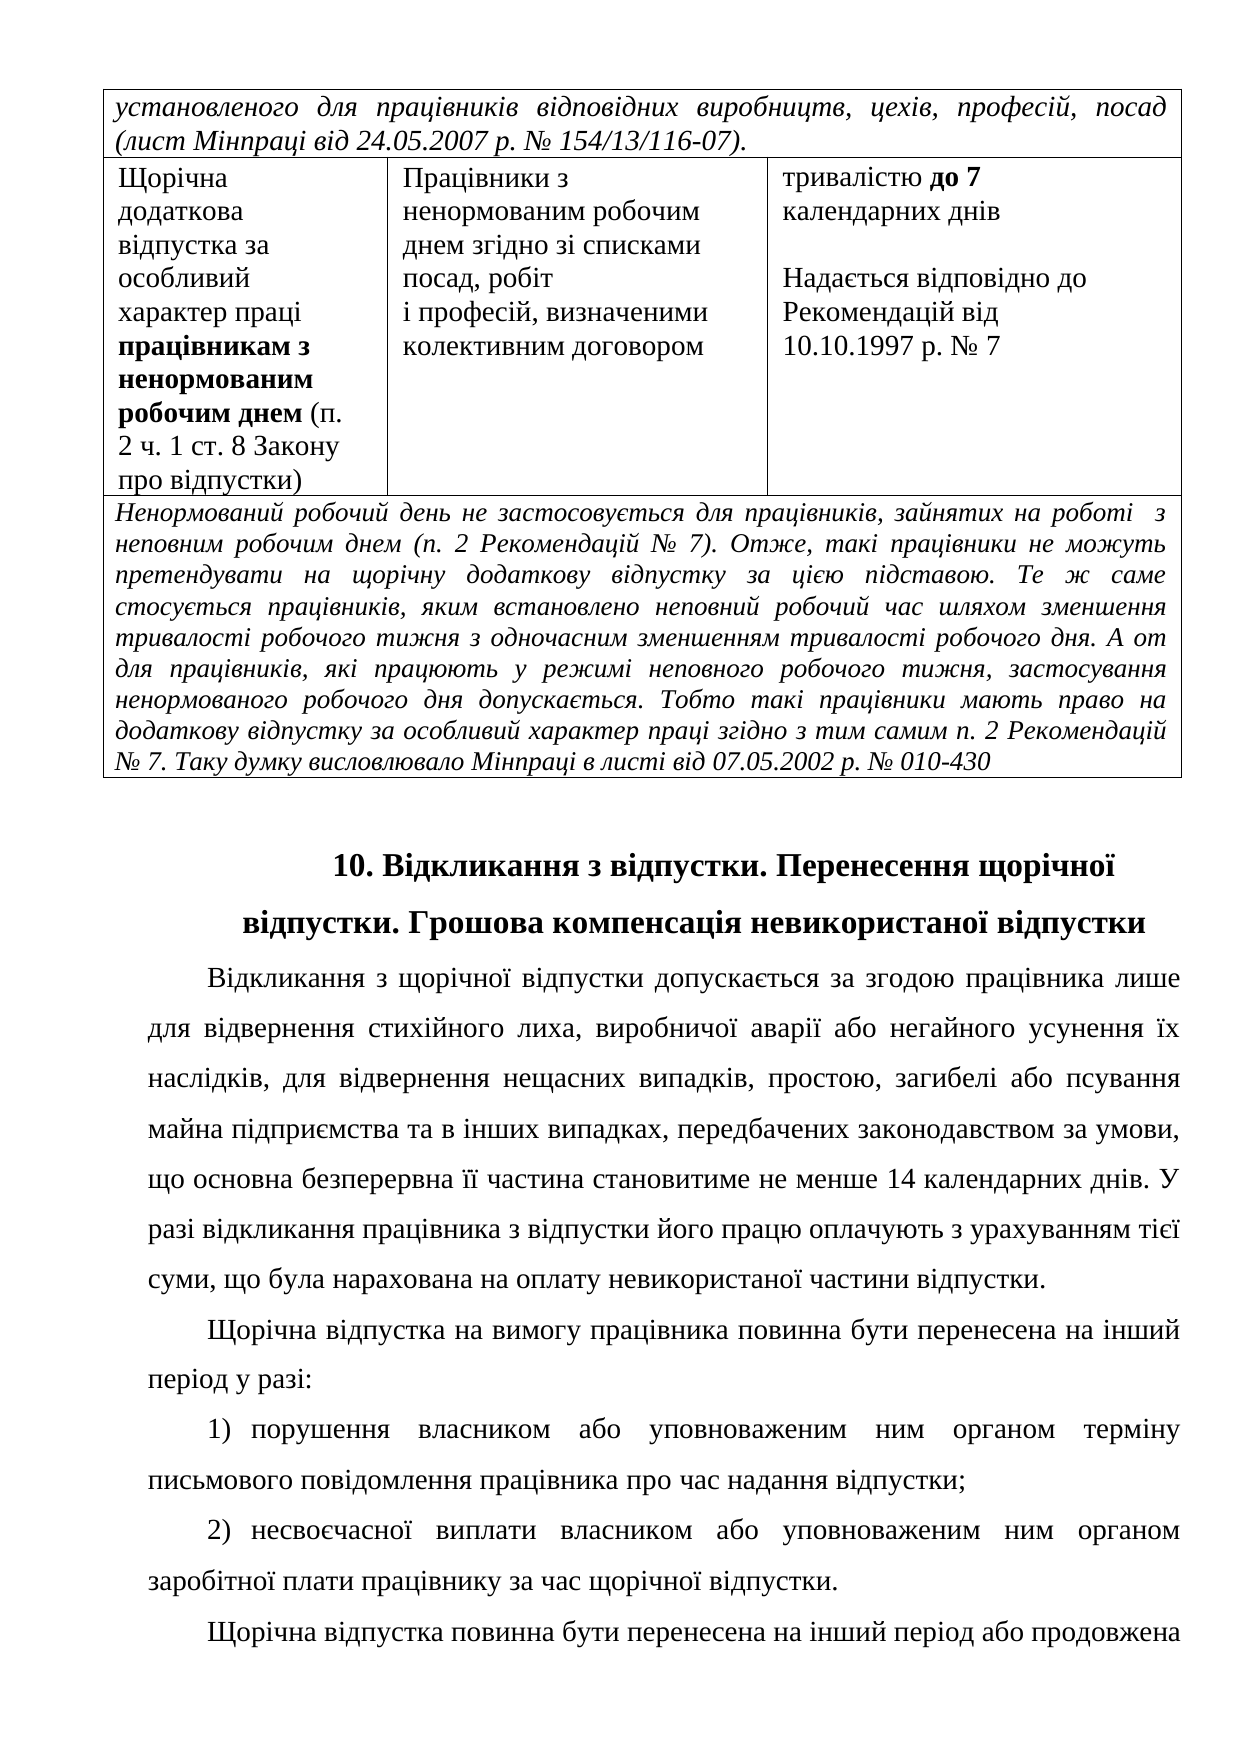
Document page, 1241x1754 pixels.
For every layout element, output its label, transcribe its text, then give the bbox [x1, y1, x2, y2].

table_cell Ненормований робочий день не застосовується для працівників, зайнятих на роботі з неповним робочим днем (п. 2 Рекомендацій № 7). Отже, такі працівники не можуть претендувати на щорічну додаткову відпустку за цією підставою. Те ж саме стосується працівників, яким встановлено неповний робочий час шляхом зменшення тривалості робочого тижня з одночасним зменшенням тривалості робочого дня. А от для працівників, які працюють у режимі неповного робочого тижня, застосування ненормованого робочого дня допускається. Тобто такі працівники мають право на додаткову відпустку за особливий характер праці згідно з тим самим п. 2 Рекомендацій № 7. Таку думку висловлювало Мінпраці в листі від 07.05.2002 р. № 010-430 [104, 496, 1181, 777]
table_cell Щорічна додаткова відпустка за особливий характер праці працівникам з ненормованим робочим днем (п. 2 ч. 1 ст. 8 Закону про відпустки) [104, 158, 387, 495]
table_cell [104, 90, 1181, 157]
table_cell Працівники з ненормованим робочим днем згідно зі списками посад, робіт і професій, визначеними колективним договором [388, 158, 767, 495]
text 10. Відкликання з відпустки. Перенесення щорічної відпустки. Грошова компенсація невикористаної відпустки [207, 845, 1181, 941]
list порушення власником або уповноваженим ним органом терміну письмового повідомлення працівника про час надання відпустки; [148, 1411, 1181, 1495]
text Щорічна відпустка на вимогу працівника повинна бути перенесена на інший період у разі: [148, 1312, 1181, 1395]
table_cell тривалістю до 7 календарних днів Надається відповідно до Рекомендацій від 10.10.1997 р. № 7 [768, 158, 1181, 495]
text Відкликання з щорічної відпустки допускається за згодою працівника лише для відвернення стихійного лиха, виробничої аварії або негайного усунення їх наслідків, для відвернення нещасних випадків, простою, загибелі або псування майна підприємства та в інших випадках, передбачених законодавством за умови, що основна безперервна її частина становитиме не менше 14 календарних днів. У разі відкликання працівника з відпустки його працю оплачують з урахуванням тієї суми, що була нарахована на оплату невикористаної частини відпустки. [148, 960, 1181, 1295]
list несвоєчасної виплати власником або уповноваженим ним органом заробітної плати працівнику за час щорічної відпустки. [148, 1512, 1181, 1597]
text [148, 1614, 1181, 1647]
